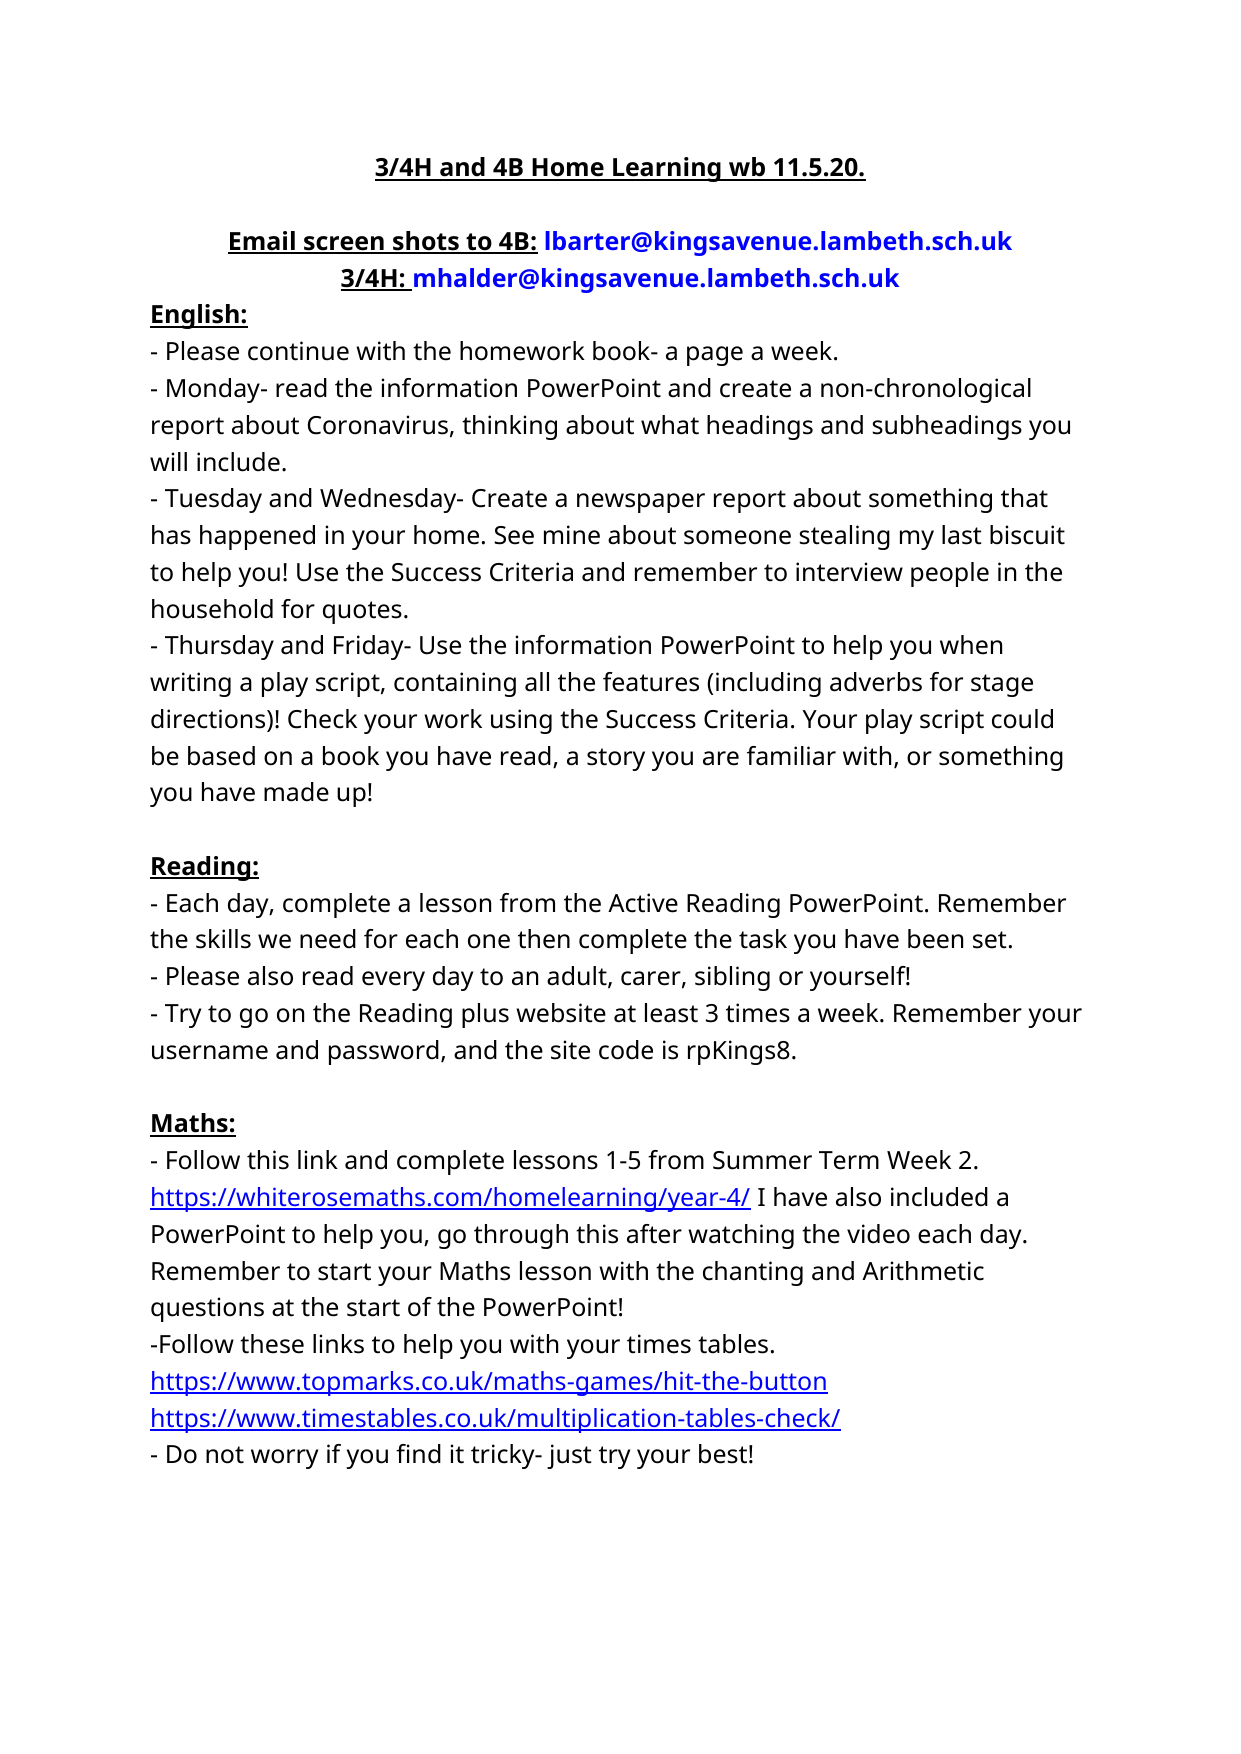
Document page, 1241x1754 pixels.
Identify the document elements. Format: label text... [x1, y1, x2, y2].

text Email screen shots to 4B: lbarter@kingsavenue.lambeth.sch.uk [150, 223, 1090, 258]
text - Please continue with the homework book- a page a week. [150, 334, 1090, 368]
text Maths: [150, 1106, 1090, 1140]
text - Tuesday and Wednesday- Create a newspaper report about something that has happened in your home. See mine about someone stealing my last biscuit to help you! Use the Success Criteria and remember to interview people in the household for quotes. [150, 481, 1090, 625]
text - Monday- read the information PowerPoint and create a non-chronological report about Coronavirus, thinking about what headings and subheadings you will include. [150, 371, 1090, 478]
text - Each day, complete a lesson from the Active Reading PowerPoint. Remember the skills we need for each one then complete the task you have been set. [150, 885, 1090, 956]
text https://www.timestables.co.uk/multiplication-tables-check/ [150, 1400, 1090, 1434]
text - Do not worry if you find it tricky- just try your best! [150, 1437, 1090, 1471]
text English: [150, 297, 1090, 331]
text - Please also read every day to an adult, carer, sibling or yourself! [150, 959, 1090, 993]
text 3/4H: mhalder@kingsavenue.lambeth.sch.uk [150, 260, 1090, 294]
text -Follow these links to help you with your times tables. [150, 1327, 1090, 1361]
text Reading: [150, 849, 1090, 883]
text - Follow this link and complete lessons 1-5 from Summer Term Week 2. https://whiterosemaths.com/homelearning/year-4/ I have also included a PowerPoint to help you, go through this after watching the video each day. Remember to start your Maths lesson with the chanting and Arithmetic questions at the start of the PowerPoint! [150, 1143, 1090, 1324]
text - Try to go on the Reading plus website at least 3 times a week. Remember your username and password, and the site code is rpKings8. [150, 996, 1090, 1067]
text - Thursday and Friday- Use the information PowerPoint to help you when writing a play script, containing all the features (including adverbs for stage directions)! Check your work using the Success Criteria. Your play script could be based on a book you have read, a story you are familiar with, or something you have made up! [150, 628, 1090, 809]
text https://www.topmarks.co.uk/maths-games/hit-the-button [150, 1363, 1090, 1397]
text 3/4H and 4B Home Learning wb 11.5.20. [150, 150, 1090, 184]
